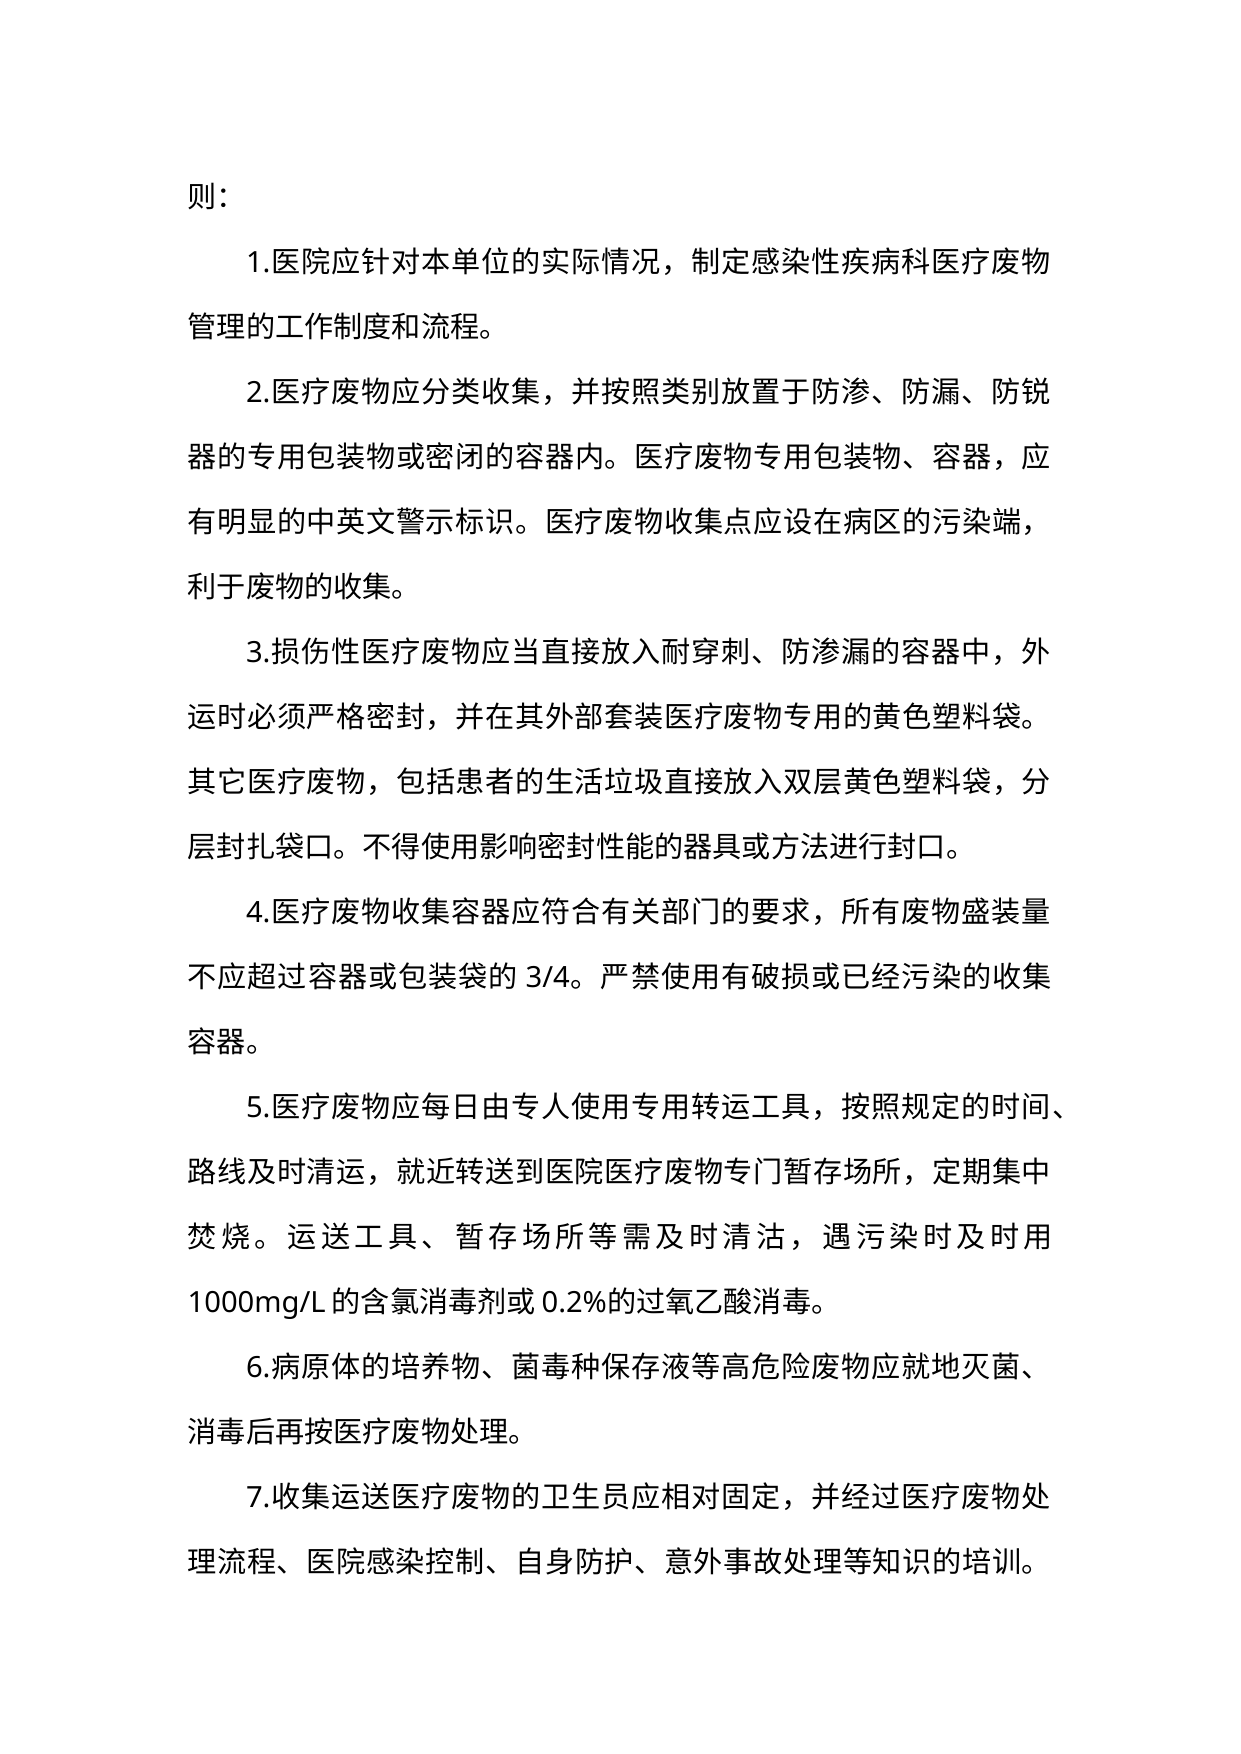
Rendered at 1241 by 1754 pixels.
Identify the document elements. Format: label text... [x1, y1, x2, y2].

text 3.损伤性医疗废物应当直接放入耐穿刺、防渗漏的容器中，外运时必须严格密封，并在其外部套装医疗废物专用的黄色塑料袋。其它医疗废物，包括患者的生活垃圾直接放入双层黄色塑料袋，分层封扎袋口。不得使用影响密封性能的器具或方法进行封口。 [187, 617, 1053, 877]
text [187, 1462, 1053, 1592]
text 4.医疗废物收集容器应符合有关部门的要求，所有废物盛装量不应超过容器或包装袋的3/4。严禁使用有破损或已经污染的收集容器。 [187, 877, 1053, 1072]
text 2.医疗废物应分类收集，并按照类别放置于防渗、防漏、防锐器的专用包装物或密闭的容器内。医疗废物专用包装物、容器，应有明显的中英文警示标识。医疗废物收集点应设在病区的污染端，利于废物的收集。 [187, 357, 1053, 617]
text 1.医院应针对本单位的实际情况，制定感染性疾病科医疗废物管理的工作制度和流程。 [187, 227, 1053, 357]
text 5.医疗废物应每日由专人使用专用转运工具，按照规定的时间、路线及时清运，就近转送到医院医疗废物专门暂存场所，定期集中焚烧。运送工具、暂存场所等需及时清沽，遇污染时及时用1000mg/L的含氯消毒剂或0.2%的过氧乙酸消毒。 [187, 1072, 1053, 1332]
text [187, 162, 1053, 227]
text 6.病原体的培养物、菌毒种保存液等高危险废物应就地灭菌、消毒后再按医疗废物处理。 [187, 1332, 1053, 1462]
